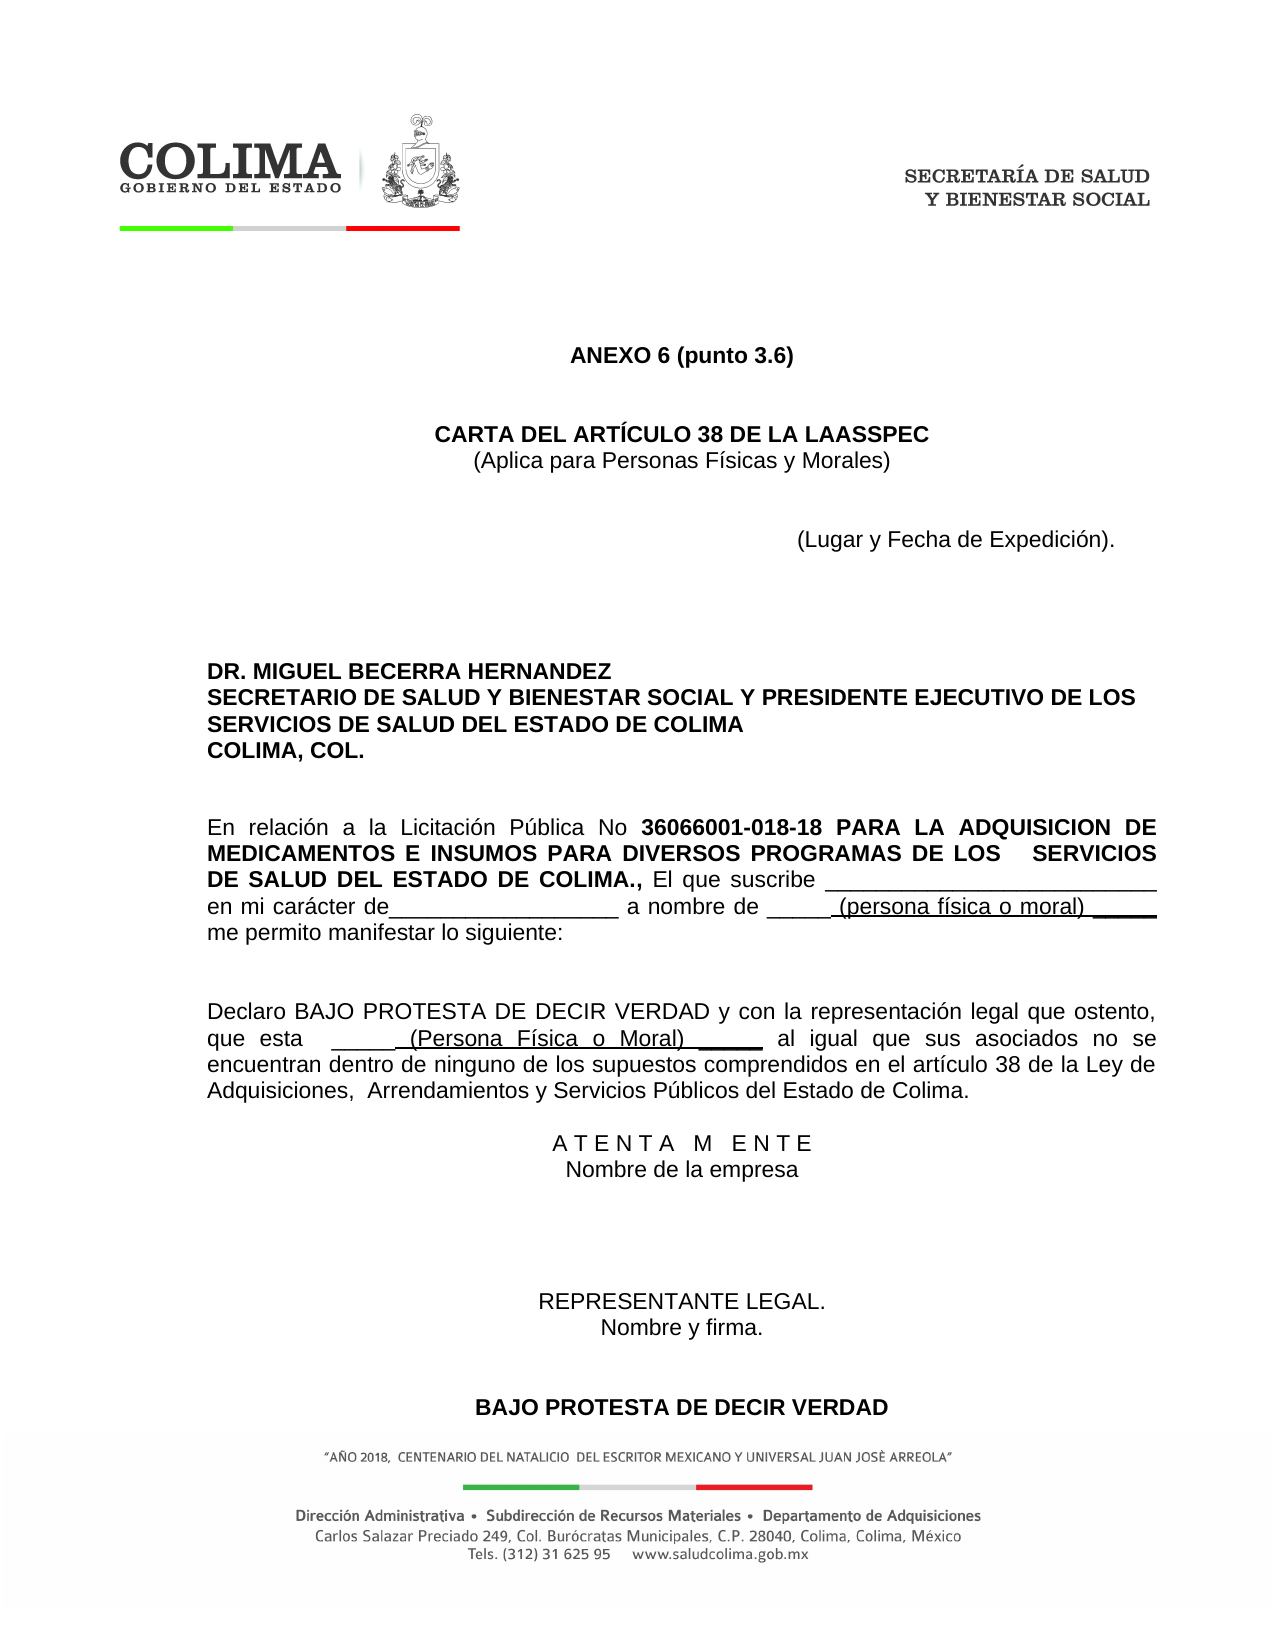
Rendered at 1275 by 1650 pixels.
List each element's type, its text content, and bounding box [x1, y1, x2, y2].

text (Lugar y Fecha de Expedición). [797, 526, 1157, 552]
text ANEXO 6 (punto 3.6) [207, 342, 1157, 368]
text Nombre de la empresa [207, 1156, 1157, 1183]
picture [3, 29, 1267, 255]
text En relación a la Licitación Pública No 36066001-018-18 PARA LA ADQUISICION DE MEDICAMENTOS E INSUMOS PARA DIVERSOS PROGRAMAS DE LOS SERVICIOS DE SALUD DEL ESTADO DE COLIMA., El que suscribe __________________________ en mi carácter de__________________ a nombre de _____ (persona física o moral) _____ me permito manifestar lo siguiente: [207, 814, 1157, 945]
text REPRESENTANTE LEGAL. [207, 1288, 1157, 1314]
text COLIMA, COL. [207, 737, 1157, 763]
picture [3, 1434, 1272, 1609]
text A T E N T A M E N T E [207, 1130, 1157, 1156]
text BAJO PROTESTA DE DECIR VERDAD [207, 1393, 1157, 1420]
text Declaro BAJO PROTESTA DE DECIR VERDAD y con la representación legal que ostento, que esta _____ (Persona Física o Moral) _____ al igual que sus asociados no se encuentran dentro de ninguno de los supuestos comprendidos en el artículo 38 de la Ley de Adquisiciones, Arrendamientos y Servicios Públicos del Estado de Colima. [207, 998, 1157, 1103]
text (Aplica para Personas Físicas y Morales) [207, 447, 1157, 473]
text Nombre y firma. [207, 1314, 1157, 1341]
subtitle DR. MIGUEL BECERRA HERNANDEZ [207, 658, 1157, 684]
subtitle SECRETARIO DE SALUD Y BIENESTAR SOCIAL Y PRESIDENTE EJECUTIVO DE LOS SERVICIOS DE SALUD DEL ESTADO DE COLIMA [207, 684, 1157, 737]
text CARTA DEL ARTÍCULO 38 DE LA LAASSPEC [207, 421, 1157, 447]
